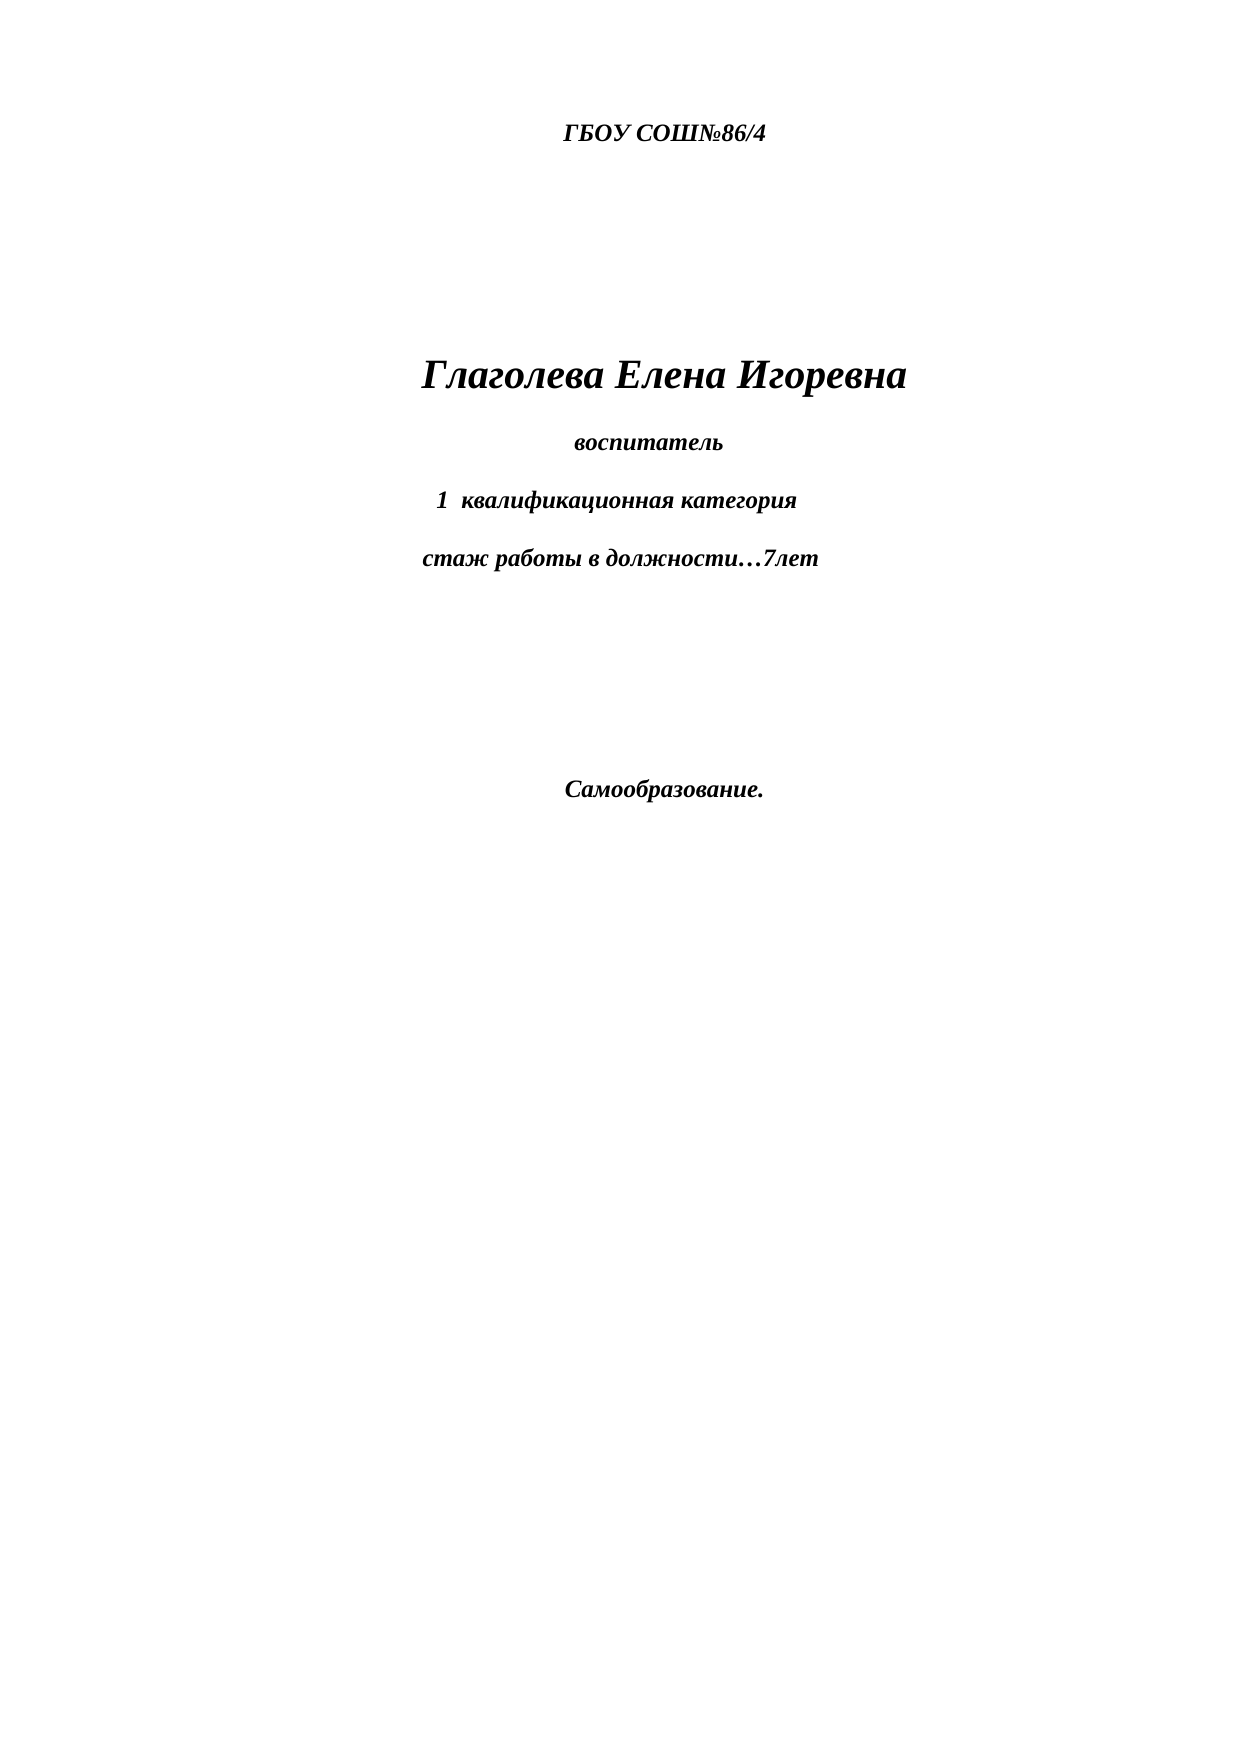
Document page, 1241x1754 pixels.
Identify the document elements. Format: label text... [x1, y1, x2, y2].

text стаж работы в должности…7лет [65, 543, 1152, 571]
text ГБОУ СОШ№86/4 [177, 118, 1152, 147]
text Глаголева Елена Игоревна [177, 350, 1152, 398]
text воспитатель [65, 427, 1152, 456]
text 1 квалификационная категория [286, 485, 1152, 513]
text Самообразование. [177, 774, 1152, 803]
